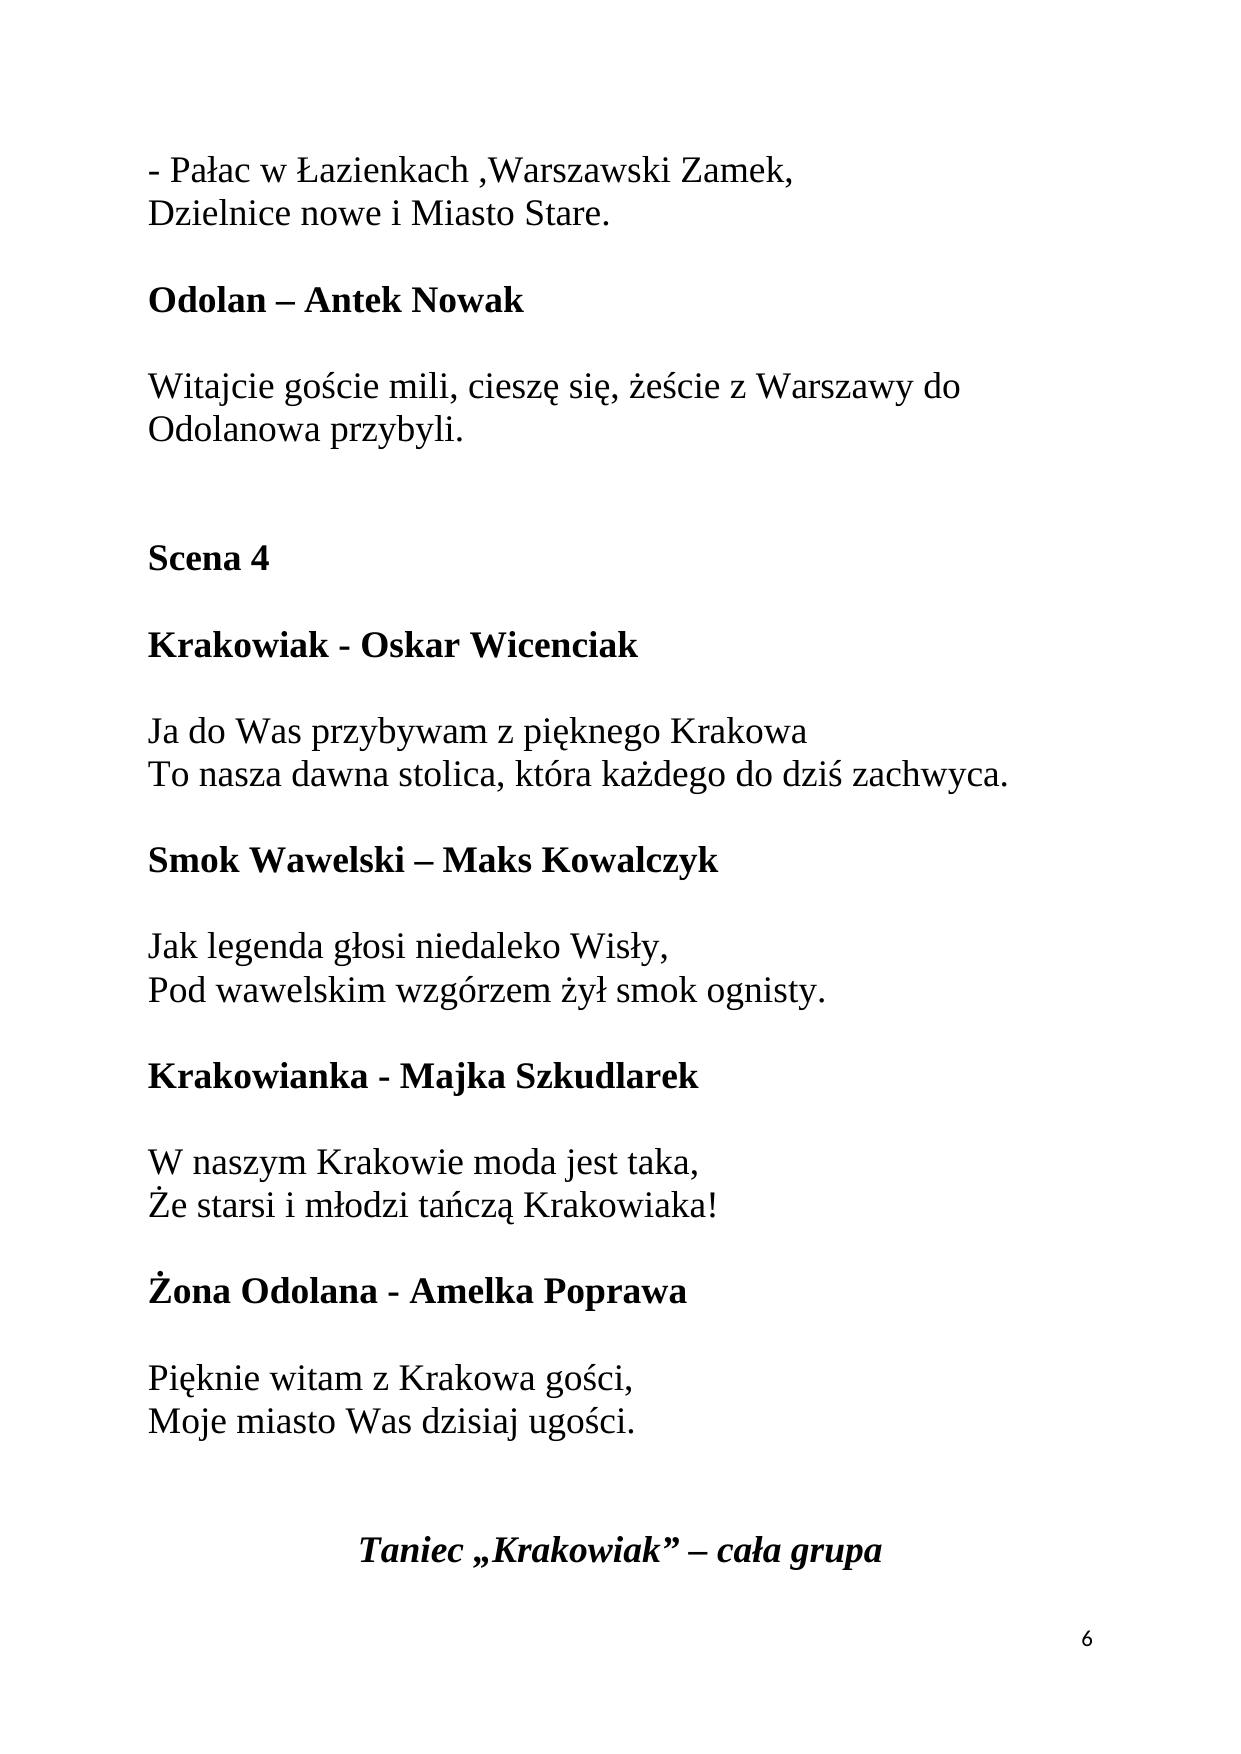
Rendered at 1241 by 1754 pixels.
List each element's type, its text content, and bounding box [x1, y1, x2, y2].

text - Pałac w Łazienkach ,Warszawski Zamek, [148, 148, 1093, 191]
text Taniec „Krakowiak” – cała grupa [148, 1528, 1093, 1571]
text Ja do Was przybywam z pięknego Krakowa [148, 708, 1093, 751]
text W naszym Krakowie moda jest taka, [148, 1139, 1093, 1183]
text To nasza dawna stolica, która każdego do dziś zachwyca. [148, 751, 1093, 794]
text Pod wawelskim wzgórzem żył smok ognisty. [148, 967, 1093, 1010]
text Moje miasto Was dzisiaj ugości. [148, 1398, 1093, 1441]
text Odolan – Antek Nowak [148, 277, 1093, 320]
text Że starsi i młodzi tańczą Krakowiaka! [148, 1183, 1093, 1226]
text Dzielnice nowe i Miasto Stare. [148, 191, 1093, 234]
text Smok Wawelski – Maks Kowalczyk [148, 838, 1093, 881]
text Scena 4 [148, 536, 1093, 579]
text Jak legenda głosi niedaleko Wisły, [148, 924, 1093, 967]
text Witajcie goście mili, cieszę się, żeście z Warszawy do Odolanowa przybyli. [148, 363, 1093, 449]
text Żona Odolana - Amelka Poprawa [148, 1269, 1093, 1312]
text Krakowianka - Majka Szkudlarek [148, 1053, 1093, 1096]
text Krakowiak - Oskar Wicenciak [148, 622, 1093, 665]
text Pięknie witam z Krakowa gości, [148, 1355, 1093, 1398]
